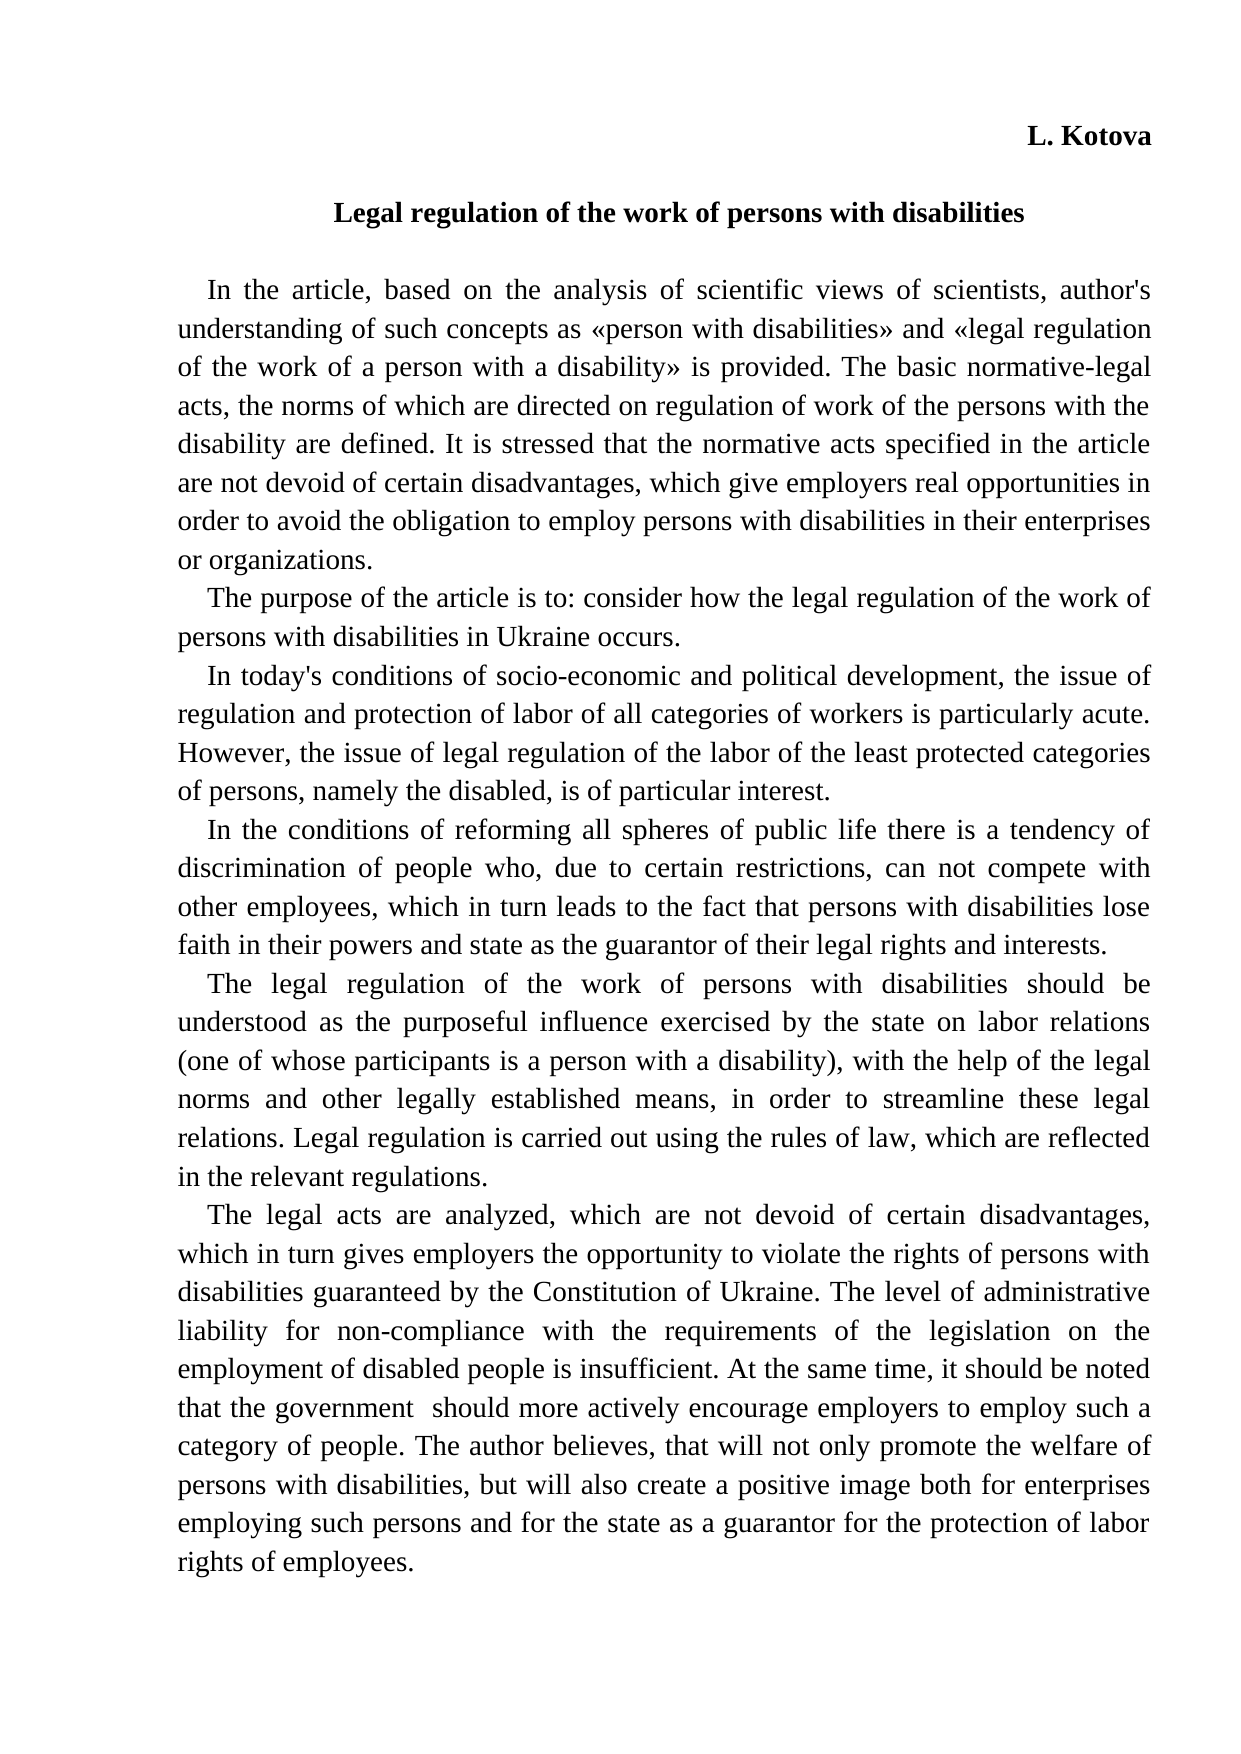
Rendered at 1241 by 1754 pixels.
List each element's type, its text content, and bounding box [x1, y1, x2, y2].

text The purpose of the article is to: consider how the legal regulation of the work of persons with disabilities in Ukraine occurs. [177, 581, 1152, 653]
text In the article, based on the analysis of scientific views of scientists, author's understanding of such concepts as «person with disabilities» and «legal regulation of the work of a person with a disability» is provided. The basic normative-legal acts, the norms of which are directed on regulation of work of the persons with the disability are defined. It is stressed that the normative acts specified in the article are not devoid of certain disadvantages, which give employers real opportunities in order to avoid the obligation to employ persons with disabilities in their enterprises or organizations. [177, 272, 1152, 576]
text In today's conditions of socio-economic and political development, the issue of regulation and protection of labor of all categories of workers is particularly acute. However, the issue of legal regulation of the labor of the least protected categories of persons, namely the disabled, is of particular interest. [177, 658, 1152, 807]
text The legal acts are analyzed, which are not devoid of certain disadvantages, which in turn gives employers the opportunity to violate the rights of persons with disabilities guaranteed by the Constitution of Ukraine. The level of administrative liability for non-compliance with the requirements of the legislation on the employment of disabled people is insufficient. At the same time, it should be noted that the government should more actively encourage employers to employ such a category of people. The author believes, that will not only promote the welfare of persons with disabilities, but will also create a positive image both for enterprises employing such persons and for the state as a guarantor for the protection of labor rights of employees. [177, 1197, 1152, 1578]
text In the conditions of reforming all spheres of public life there is a tendency of discrimination of people who, due to certain restrictions, can not compete with other employees, which in turn leads to the fact that persons with disabilities lose faith in their powers and state as the guarantor of their legal rights and interests. [177, 812, 1152, 961]
text Legal regulation of the work of persons with disabilities [177, 195, 1152, 229]
text L. Kotova [177, 118, 1152, 152]
text The legal regulation of the work of persons with disabilities should be understood as the purposeful influence exercised by the state on labor relations (one of whose participants is a person with a disability), with the help of the legal norms and other legally established means, in order to streamline these legal relations. Legal regulation is carried out using the rules of law, which are reflected in the relevant regulations. [177, 966, 1152, 1192]
